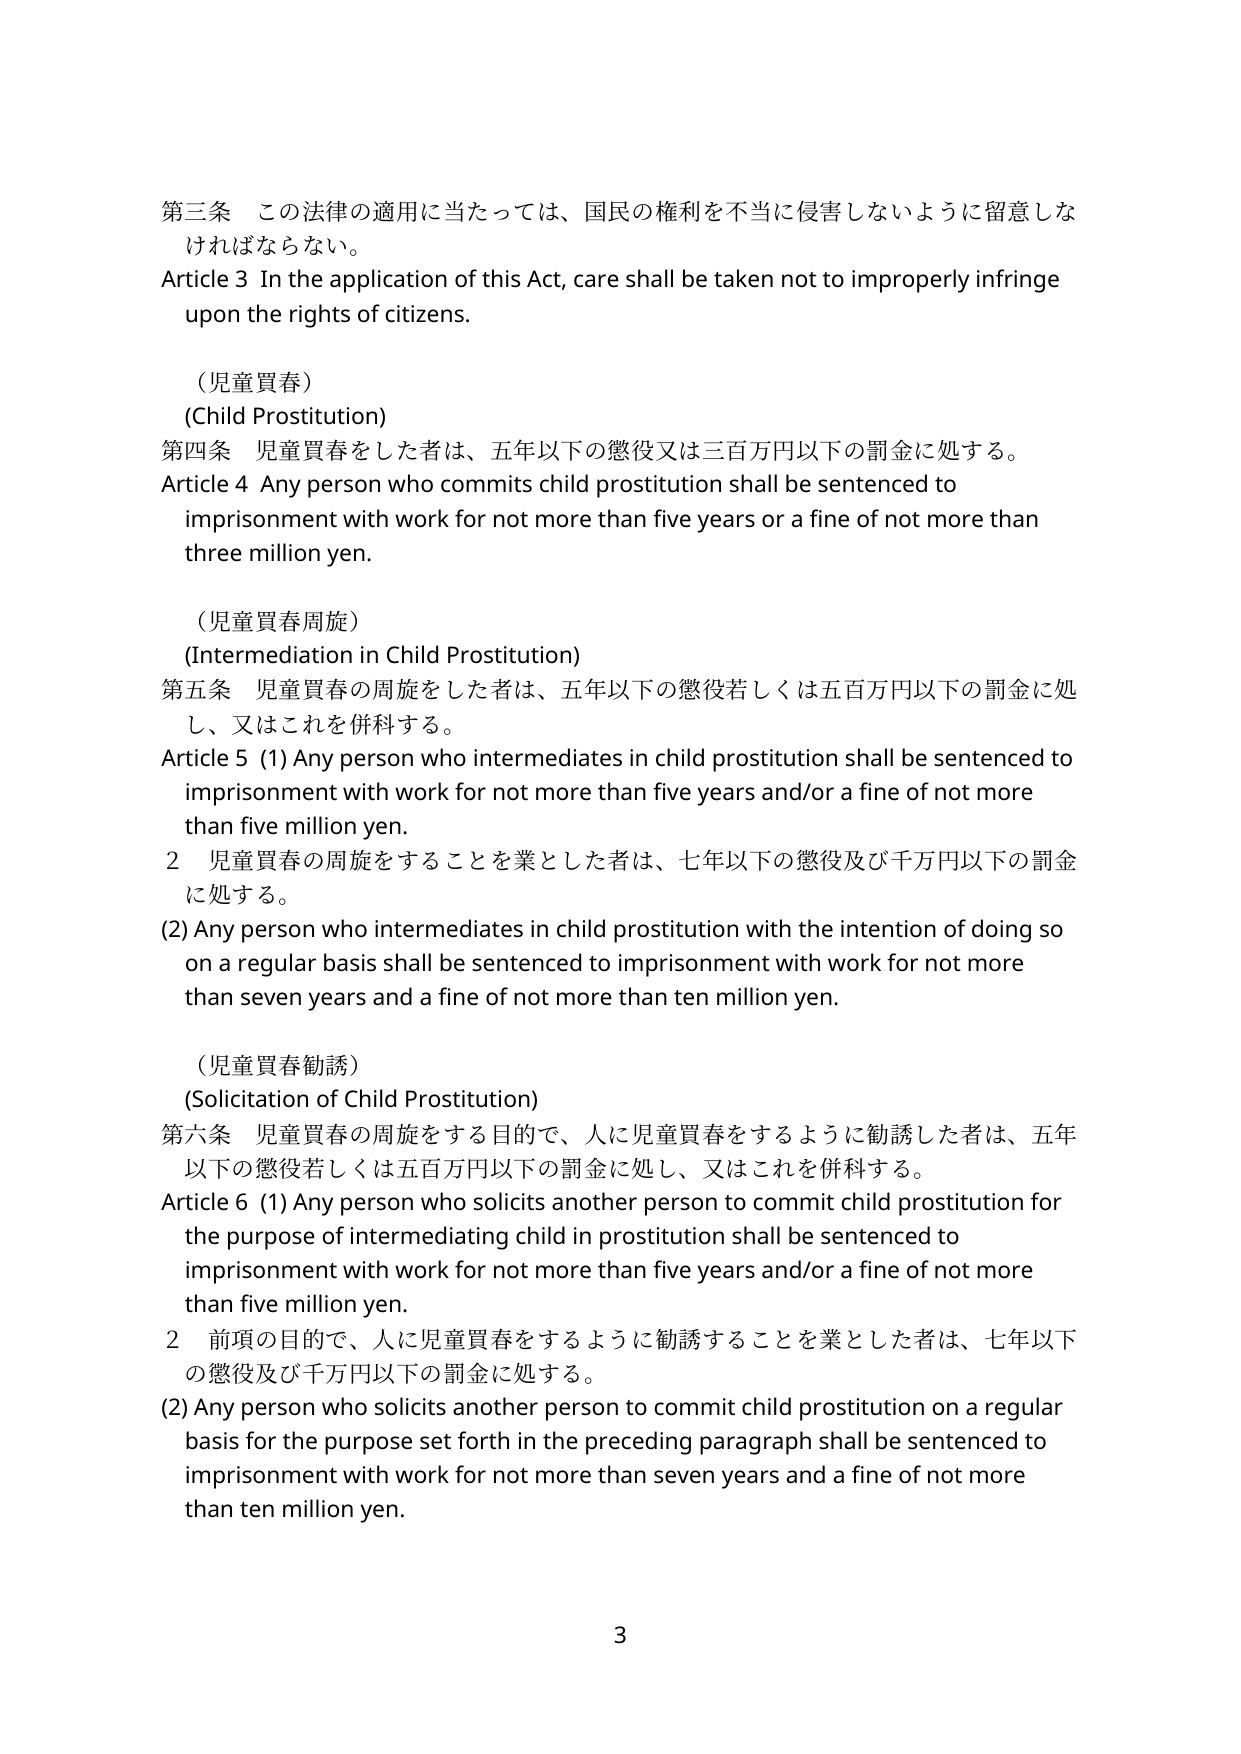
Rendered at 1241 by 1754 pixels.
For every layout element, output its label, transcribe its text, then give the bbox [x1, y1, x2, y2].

text Article 4 Any person who commits child prostitution shall be sentenced to imprisonment with work for not more than five years or a fine of not more than three million yen. [161, 467, 1079, 569]
text ２ 前項の目的で、人に児童買春をするように勧誘することを業とした者は、七年以下の懲役及び千万円以下の罰金に処する。 [161, 1321, 1079, 1389]
text Article 5 (1) Any person who intermediates in child prostitution shall be sentenced to imprisonment with work for not more than five years and/or a fine of not more than five million yen. [161, 740, 1079, 843]
text （児童買春周旋） [184, 604, 1079, 638]
text (Child Prostitution) [184, 399, 1079, 433]
text 第五条 児童買春の周旋をした者は、五年以下の懲役若しくは五百万円以下の罰金に処し、又はこれを併科する。 [161, 672, 1079, 740]
text ２ 児童買春の周旋をすることを業とした者は、七年以下の懲役及び千万円以下の罰金に処する。 [161, 843, 1079, 911]
text 第四条 児童買春をした者は、五年以下の懲役又は三百万円以下の罰金に処する。 [161, 433, 1079, 467]
text Article 3 In the application of this Act, care shall be taken not to improperly infringe upon the rights of citizens. [161, 262, 1079, 330]
text (Intermediation in Child Prostitution) [184, 638, 1079, 672]
text Article 6 (1) Any person who solicits another person to commit child prostitution for the purpose of intermediating child in prostitution shall be sentenced to imprisonment with work for not more than five years and/or a fine of not more than five million yen. [161, 1184, 1079, 1321]
text （児童買春勧誘） [184, 1048, 1079, 1082]
text (Solicitation of Child Prostitution) [184, 1082, 1079, 1116]
text (2) Any person who solicits another person to commit child prostitution on a regular basis for the purpose set forth in the preceding paragraph shall be sentenced to imprisonment with work for not more than seven years and a fine of not more than ten million yen. [161, 1389, 1079, 1526]
text 第三条 この法律の適用に当たっては、国民の権利を不当に侵害しないように留意しなければならない。 [161, 194, 1079, 262]
text （児童買春） [184, 364, 1079, 399]
text 第六条 児童買春の周旋をする目的で、人に児童買春をするように勧誘した者は、五年以下の懲役若しくは五百万円以下の罰金に処し、又はこれを併科する。 [161, 1116, 1079, 1184]
text (2) Any person who intermediates in child prostitution with the intention of doing so on a regular basis shall be sentenced to imprisonment with work for not more than seven years and a fine of not more than ten million yen. [161, 911, 1079, 1014]
